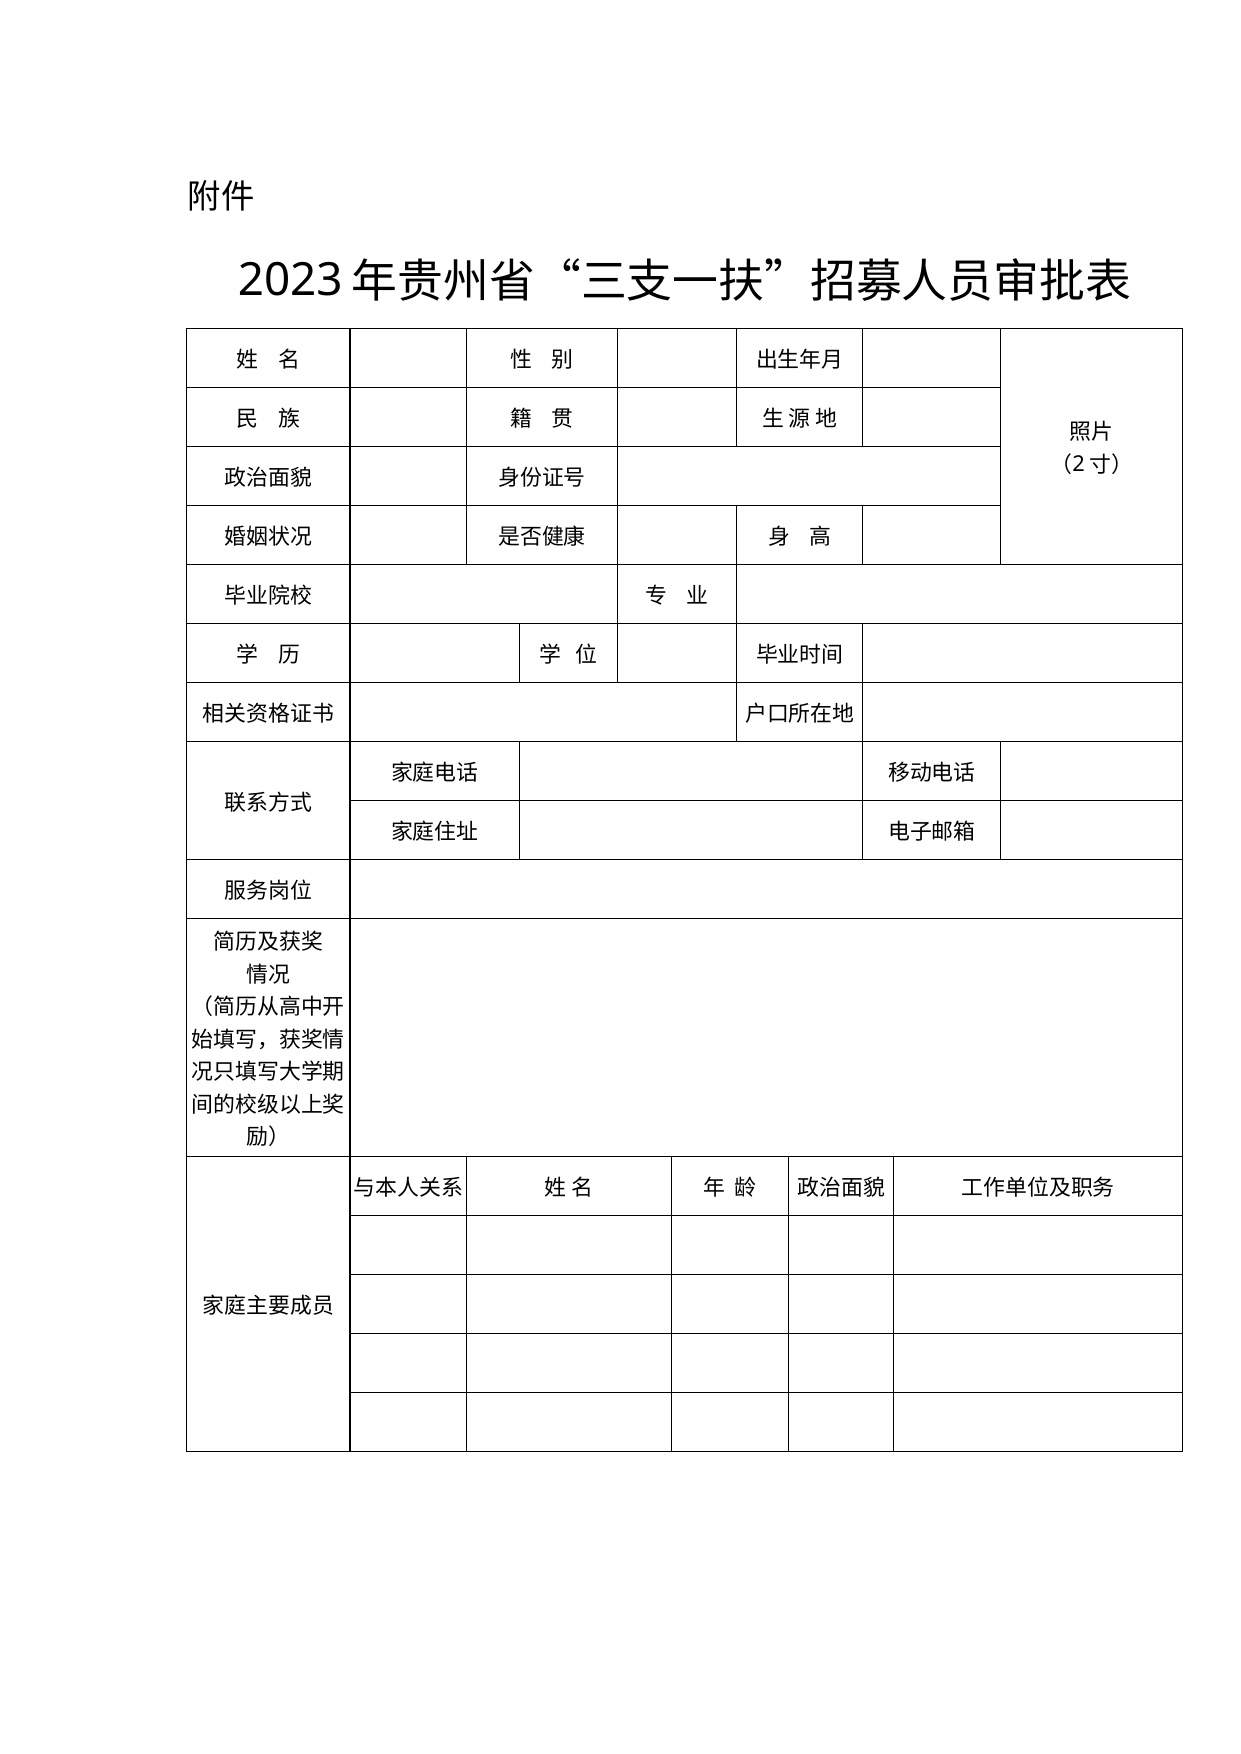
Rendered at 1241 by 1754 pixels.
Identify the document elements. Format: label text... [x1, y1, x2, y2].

table_cell [789, 1275, 893, 1333]
table_cell [789, 1334, 893, 1392]
table_cell [351, 683, 736, 741]
table_cell [1001, 742, 1182, 800]
table_cell 家庭主要成员 [187, 1157, 349, 1451]
table_cell [467, 1334, 671, 1392]
table_cell [863, 329, 1000, 387]
table_cell 毕业院校 [187, 565, 349, 623]
table_cell [351, 919, 1182, 1156]
table_cell [863, 624, 1182, 682]
table_cell 姓 名 [187, 329, 349, 387]
table_cell [467, 1275, 671, 1333]
table_cell 出生年月 [737, 329, 862, 387]
table_cell 籍 贯 [467, 388, 617, 446]
table_cell [351, 860, 1182, 918]
table_cell [894, 1216, 1182, 1274]
table_cell [351, 624, 519, 682]
table_cell [520, 742, 862, 800]
table_cell [351, 1275, 466, 1333]
table_cell [1001, 801, 1182, 859]
table_cell [351, 388, 466, 446]
table_cell 户口所在地 [737, 683, 862, 741]
table_cell [618, 329, 736, 387]
table_cell 政治面貌 [187, 447, 349, 505]
table_cell 性 别 [467, 329, 617, 387]
table_cell [618, 388, 736, 446]
table_cell [520, 801, 862, 859]
table_cell [351, 329, 466, 387]
table_cell [618, 447, 1000, 505]
table_cell [894, 1334, 1182, 1392]
table_cell [467, 1216, 671, 1274]
table_cell 民 族 [187, 388, 349, 446]
table_cell 家庭住址 [351, 801, 519, 859]
table_cell [351, 565, 617, 623]
table_cell 学 历 [187, 624, 349, 682]
table_cell [894, 1393, 1182, 1451]
table_cell 姓 名 [467, 1157, 671, 1215]
table_cell [351, 447, 466, 505]
table_cell 生 源 地 [737, 388, 862, 446]
table_cell [351, 1216, 466, 1274]
table_cell 联系方式 [187, 742, 349, 859]
table_cell 电子邮箱 [863, 801, 1000, 859]
table_cell [863, 506, 1000, 564]
table_cell [894, 1275, 1182, 1333]
table_cell [672, 1275, 788, 1333]
table_header 2023年贵州省“三支一扶”招募人员审批表 [186, 227, 1182, 328]
table_cell [351, 506, 466, 564]
table_cell 专 业 [618, 565, 736, 623]
table_cell 移动电话 [863, 742, 1000, 800]
table_cell 婚姻状况 [187, 506, 349, 564]
table_cell [351, 1393, 466, 1451]
text 附件 [187, 162, 1053, 227]
table_cell 简历及获奖 情况 （简历从高中开始填写，获奖情况只填写大学期间的校级以上奖励） [187, 919, 349, 1156]
table_cell 学 位 [520, 624, 617, 682]
table_cell [863, 388, 1000, 446]
table_cell [789, 1216, 893, 1274]
table_cell [672, 1393, 788, 1451]
table_cell 年 龄 [672, 1157, 788, 1215]
table_cell 相关资格证书 [187, 683, 349, 741]
table_cell [863, 683, 1182, 741]
table_cell [467, 1393, 671, 1451]
table_cell [618, 506, 736, 564]
table_cell 照片 （2寸） [1001, 329, 1182, 564]
table_cell 服务岗位 [187, 860, 349, 918]
table_cell [789, 1393, 893, 1451]
table_cell [672, 1216, 788, 1274]
table_cell 政治面貌 [789, 1157, 893, 1215]
table_cell 毕业时间 [737, 624, 862, 682]
table_cell 是否健康 [467, 506, 617, 564]
table_cell 与本人关系 [351, 1157, 466, 1215]
table_cell [672, 1334, 788, 1392]
table_cell 身 高 [737, 506, 862, 564]
table_cell 身份证号 [467, 447, 617, 505]
table_cell 家庭电话 [351, 742, 519, 800]
table_cell [618, 624, 736, 682]
table_cell [351, 1334, 466, 1392]
table_cell [737, 565, 1182, 623]
table_cell 工作单位及职务 [894, 1157, 1182, 1215]
